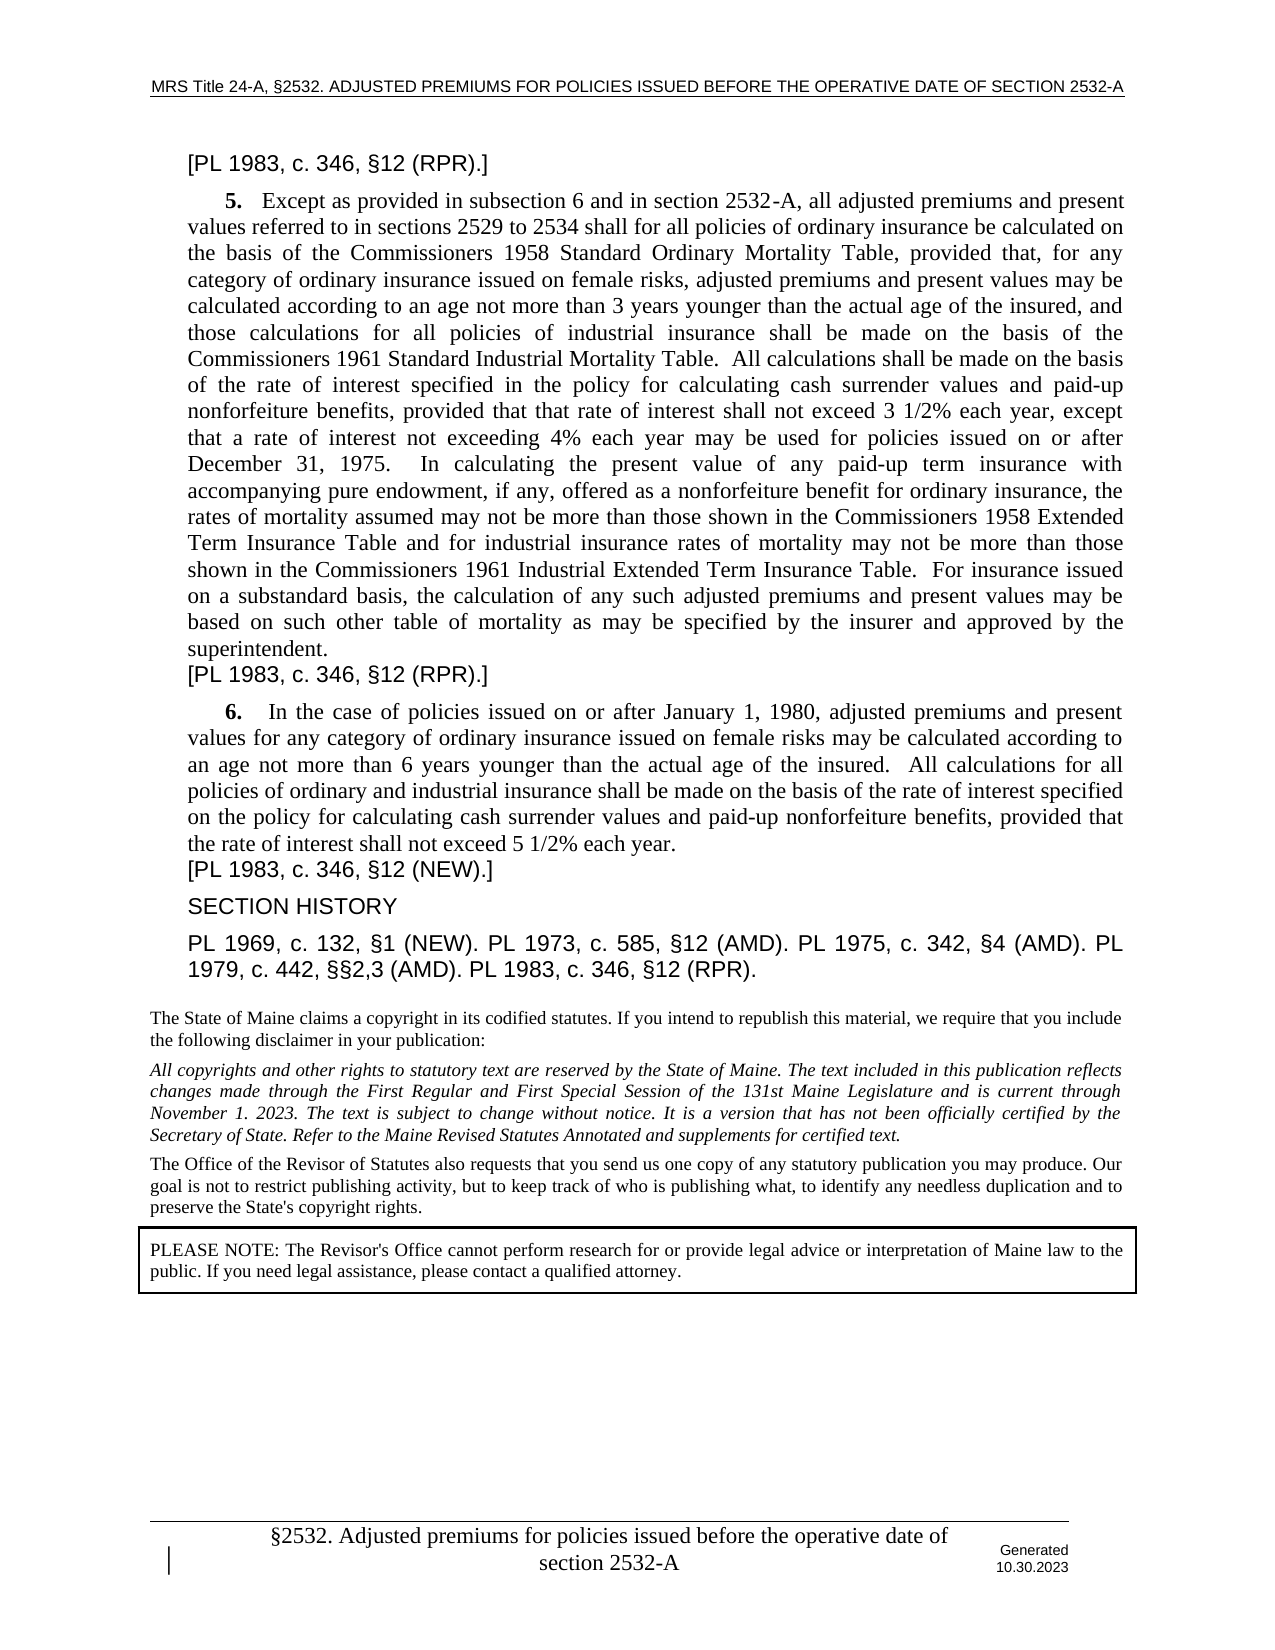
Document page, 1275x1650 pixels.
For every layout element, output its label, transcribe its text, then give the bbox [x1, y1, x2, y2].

text 6. In the case of policies issued on or after January 1, 1980, adjusted premiums and present values for any category of ordinary insurance issued on female risks may be calculated according to an age not more than 6 years younger than the actual age of the insured. All calculations for all policies of ordinary and industrial insurance shall be made on the basis of the rate of interest specified on the policy for calculating cash surrender values and paid-up nonforfeiture benefits, provided that the rate of interest shall not exceed 5 1/2% each year. [187, 698, 1125, 856]
text SECTION HISTORY [187, 893, 1125, 919]
text PL 1969, c. 132, §1 (NEW). PL 1973, c. 585, §12 (AMD). PL 1975, c. 342, §4 (AMD). PL 1979, c. 442, §§2,3 (AMD). PL 1983, c. 346, §12 (RPR). [187, 929, 1125, 982]
text PLEASE NOTE: The Revisor's Office cannot perform research for or provide legal advice or interpretation of Maine law to the public. If you need legal assistance, please contact a qualified attorney. [140, 1229, 1135, 1292]
text [PL 1983, c. 346, §12 (RPR).] [187, 150, 1125, 176]
text All copyrights and other rights to statutory text are reserved by the State of Maine. The text included in this publication reflects changes made through the First Regular and First Special Session of the 131st Maine Legislature and is current through November 1. 2023 . The text is subject to change without notice. It is a version that has not been officially certified by the Secretary of State. Refer to the Maine Revised Statutes Annotated and supplements for certified text. [150, 1059, 1125, 1145]
text [PL 1983, c. 346, §12 (NEW).] [187, 856, 1125, 882]
text 5. Except as provided in subsection 6 and in section 2532‑A, all adjusted premiums and present values referred to in sections 2529 to 2534 shall for all policies of ordinary insurance be calculated on the basis of the Commissioners 1958 Standard Ordinary Mortality Table, provided that, for any category of ordinary insurance issued on female risks, adjusted premiums and present values may be calculated according to an age not more than 3 years younger than the actual age of the insured, and those calculations for all policies of industrial insurance shall be made on the basis of the Commissioners 1961 Standard Industrial Mortality Table. All calculations shall be made on the basis of the rate of interest specified in the policy for calculating cash surrender values and paid-up nonforfeiture benefits, provided that that rate of interest shall not exceed 3 1/2% each year, except that a rate of interest not exceeding 4% each year may be used for policies issued on or after December 31, 1975. In calculating the present value of any paid-up term insurance with accompanying pure endowment, if any, offered as a nonforfeiture benefit for ordinary insurance, the rates of mortality assumed may not be more than those shown in the Commissioners 1958 Extended Term Insurance Table and for industrial insurance rates of mortality may not be more than those shown in the Commissioners 1961 Industrial Extended Term Insurance Table. For insurance issued on a substandard basis, the calculation of any such adjusted premiums and present values may be based on such other table of mortality as may be specified by the insurer and approved by the superintendent. [187, 187, 1125, 661]
text The State of Maine claims a copyright in its codified statutes. If you intend to republish this material, we require that you include the following disclaimer in your publication: [150, 1007, 1125, 1050]
text [PL 1983, c. 346, §12 (RPR).] [187, 661, 1125, 687]
text The Office of the Revisor of Statutes also requests that you send us one copy of any statutory publication you may produce. Our goal is not to restrict publishing activity, but to keep track of who is publishing what, to identify any needless duplication and to preserve the State's copyright rights. [150, 1153, 1125, 1218]
